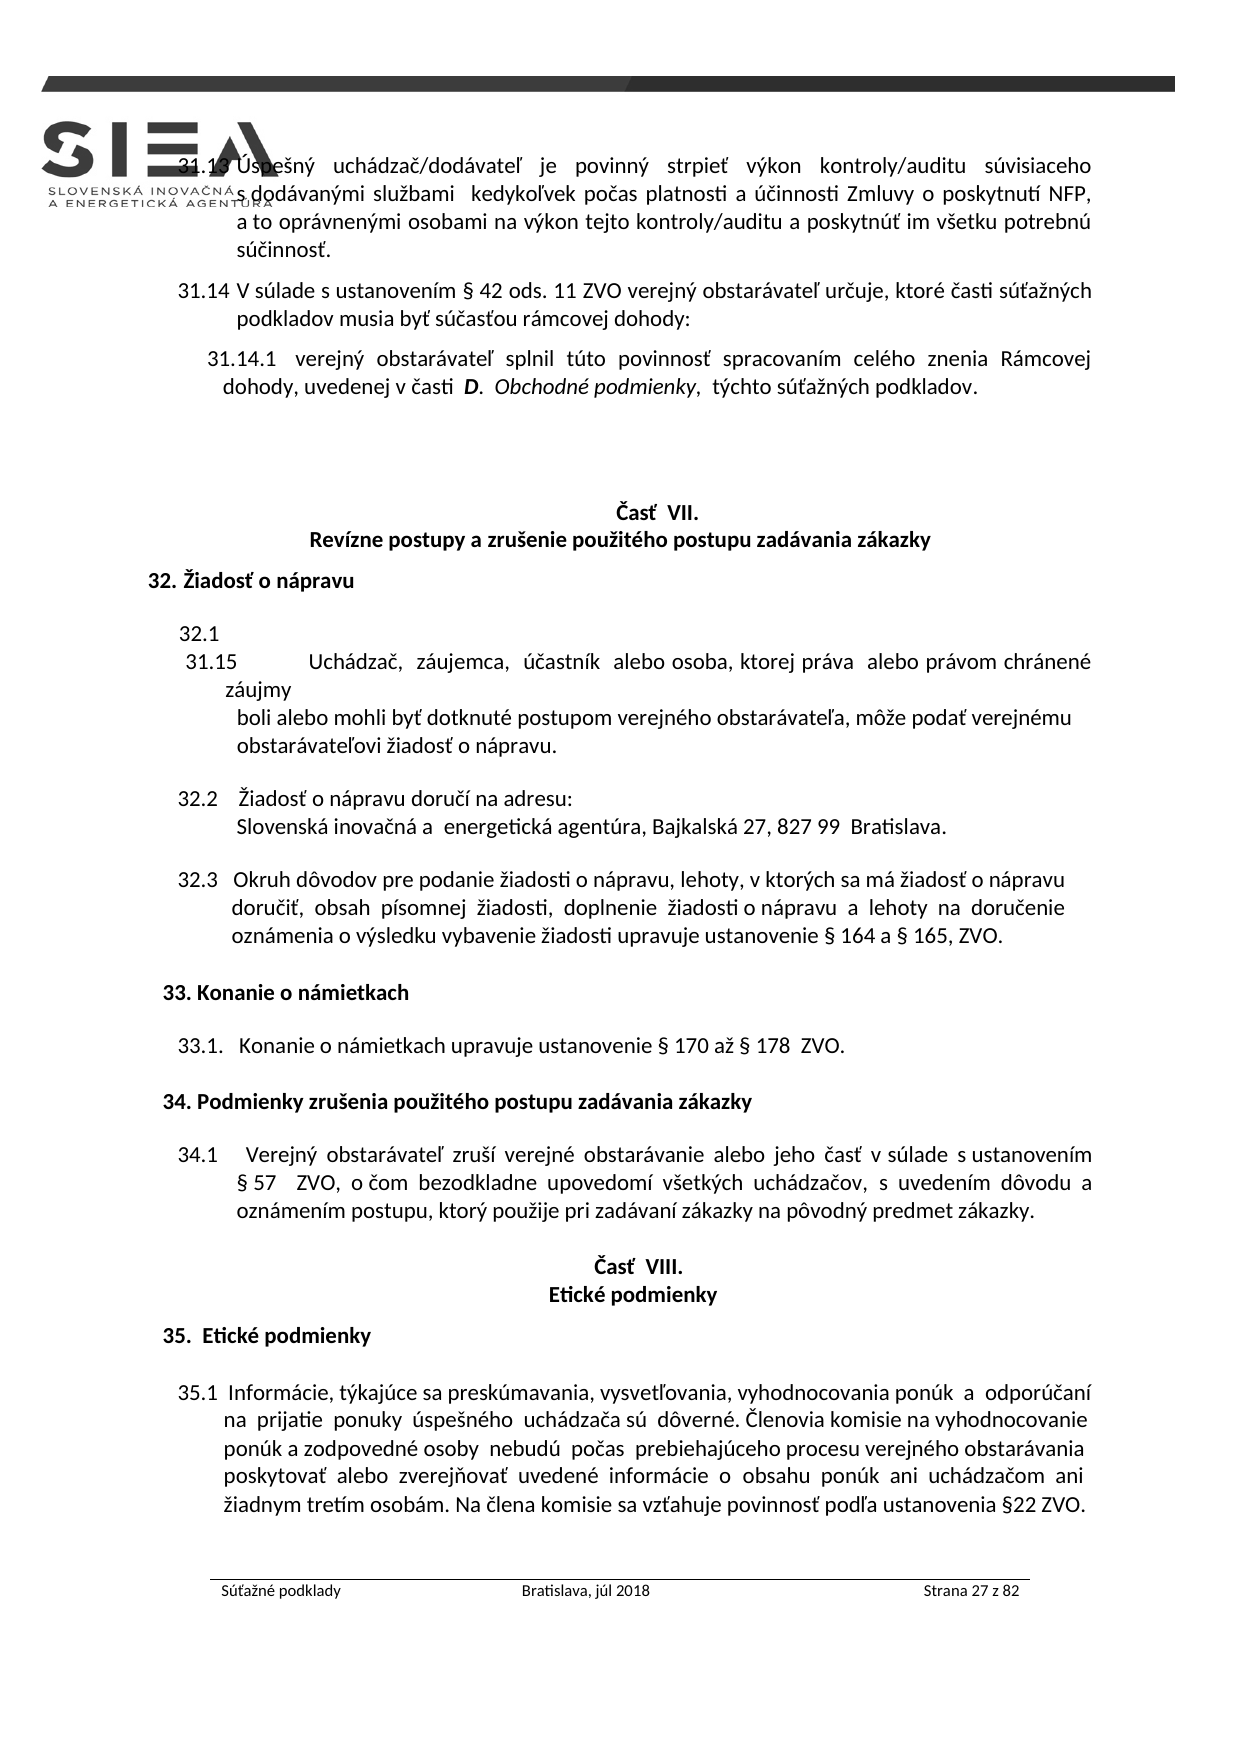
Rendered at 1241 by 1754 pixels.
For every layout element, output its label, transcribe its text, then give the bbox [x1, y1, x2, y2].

list Etické podmienky [162, 1321, 1093, 1349]
text 32.2 Žiadosť o nápravu doručí na adresu: Slovenská inovačná a energetická agentúra, Bajkalská 27, 827 99 Bratislava. [177, 784, 1093, 840]
text Časť VIII. [185, 1252, 1093, 1280]
text 33. Konanie o námietkach [148, 978, 1093, 1006]
list V súlade s ustanovením § 42 ods. 11 ZVO verejný obstarávateľ určuje, ktoré časti súťažných podkladov musia byť súčasťou rámcovej dohody: [177, 276, 1093, 332]
text obstarávateľovi žiadosť o nápravu. [185, 731, 1093, 759]
text 32. Žiadosť o nápravu [148, 566, 1093, 594]
text 35.1 Informácie, týkajúce sa preskúmavania, vysvetľovania, vyhodnocovania ponúk a odporúčaní [177, 1378, 1093, 1406]
text 32.1 [148, 619, 1093, 647]
text 32.3 Okruh dôvodov pre podanie žiadosti o nápravu, lehoty, v ktorých sa má žiadosť o nápravu [177, 865, 1093, 893]
text 33.1. Konanie o námietkach upravuje ustanovenie § 170 až § 178 ZVO. [177, 1031, 1093, 1059]
list Úspešný uchádzač/dodávateľ je povinný strpieť výkon kontroly/auditu súvisiaceho s dodávanými službami kedykoľvek počas platnosti a účinnosti Zmluvy o poskytnutí NFP, a to oprávnenými osobami na výkon tejto kontroly/auditu a poskytnúť im všetku potrebnú súčinnosť. [177, 151, 1093, 263]
text Revízne postupy a zrušenie použitého postupu zadávania zákazky [148, 526, 1093, 554]
text na prijatie ponuky úspešného uchádzača sú dôverné. Členovia komisie na vyhodnocovanie [177, 1406, 1093, 1434]
text boli alebo mohli byť dotknuté postupom verejného obstarávateľa, môže podať verejnému [185, 703, 1093, 731]
text Etické podmienky [148, 1280, 1093, 1308]
text 34. Podmienky zrušenia použitého postupu zadávania zákazky [162, 1087, 1093, 1115]
list Verejný obstarávateľ zruší verejné obstarávanie alebo jeho časť v súlade s ustanovením § 57 ZVO, o čom bezodkladne upovedomí všetkých uchádzačov, s uvedením dôvodu a oznámením postupu, ktorý použije pri zadávaní zákazky na pôvodný predmet zákazky. [177, 1140, 1093, 1224]
list Uchádzač, záujemca, účastník alebo osoba, ktorej práva alebo právom chránené záujmy [185, 647, 1093, 703]
text oznámenia o výsledku vybavenie žiadosti upravuje ustanovenie § 164 a § 165, ZVO. [185, 921, 1093, 949]
text žiadnym tretím osobám. Na člena komisie sa vzťahuje povinnosť podľa ustanovenia §22 ZVO. [177, 1490, 1093, 1518]
text Časť VII. [223, 498, 1093, 526]
list verejný obstarávateľ splnil túto povinnosť spracovaním celého znenia Rámcovej dohody, uvedenej v časti D. Obchodné podmienky, týchto súťažných podkladov. [207, 344, 1093, 400]
text poskytovať alebo zverejňovať uvedené informácie o obsahu ponúk ani uchádzačom ani [177, 1462, 1093, 1490]
text doručiť, obsah písomnej žiadosti, doplnenie žiadosti o nápravu a lehoty na doručenie [185, 893, 1093, 921]
text ponúk a zodpovedné osoby nebudú počas prebiehajúceho procesu verejného obstarávania [177, 1434, 1093, 1462]
